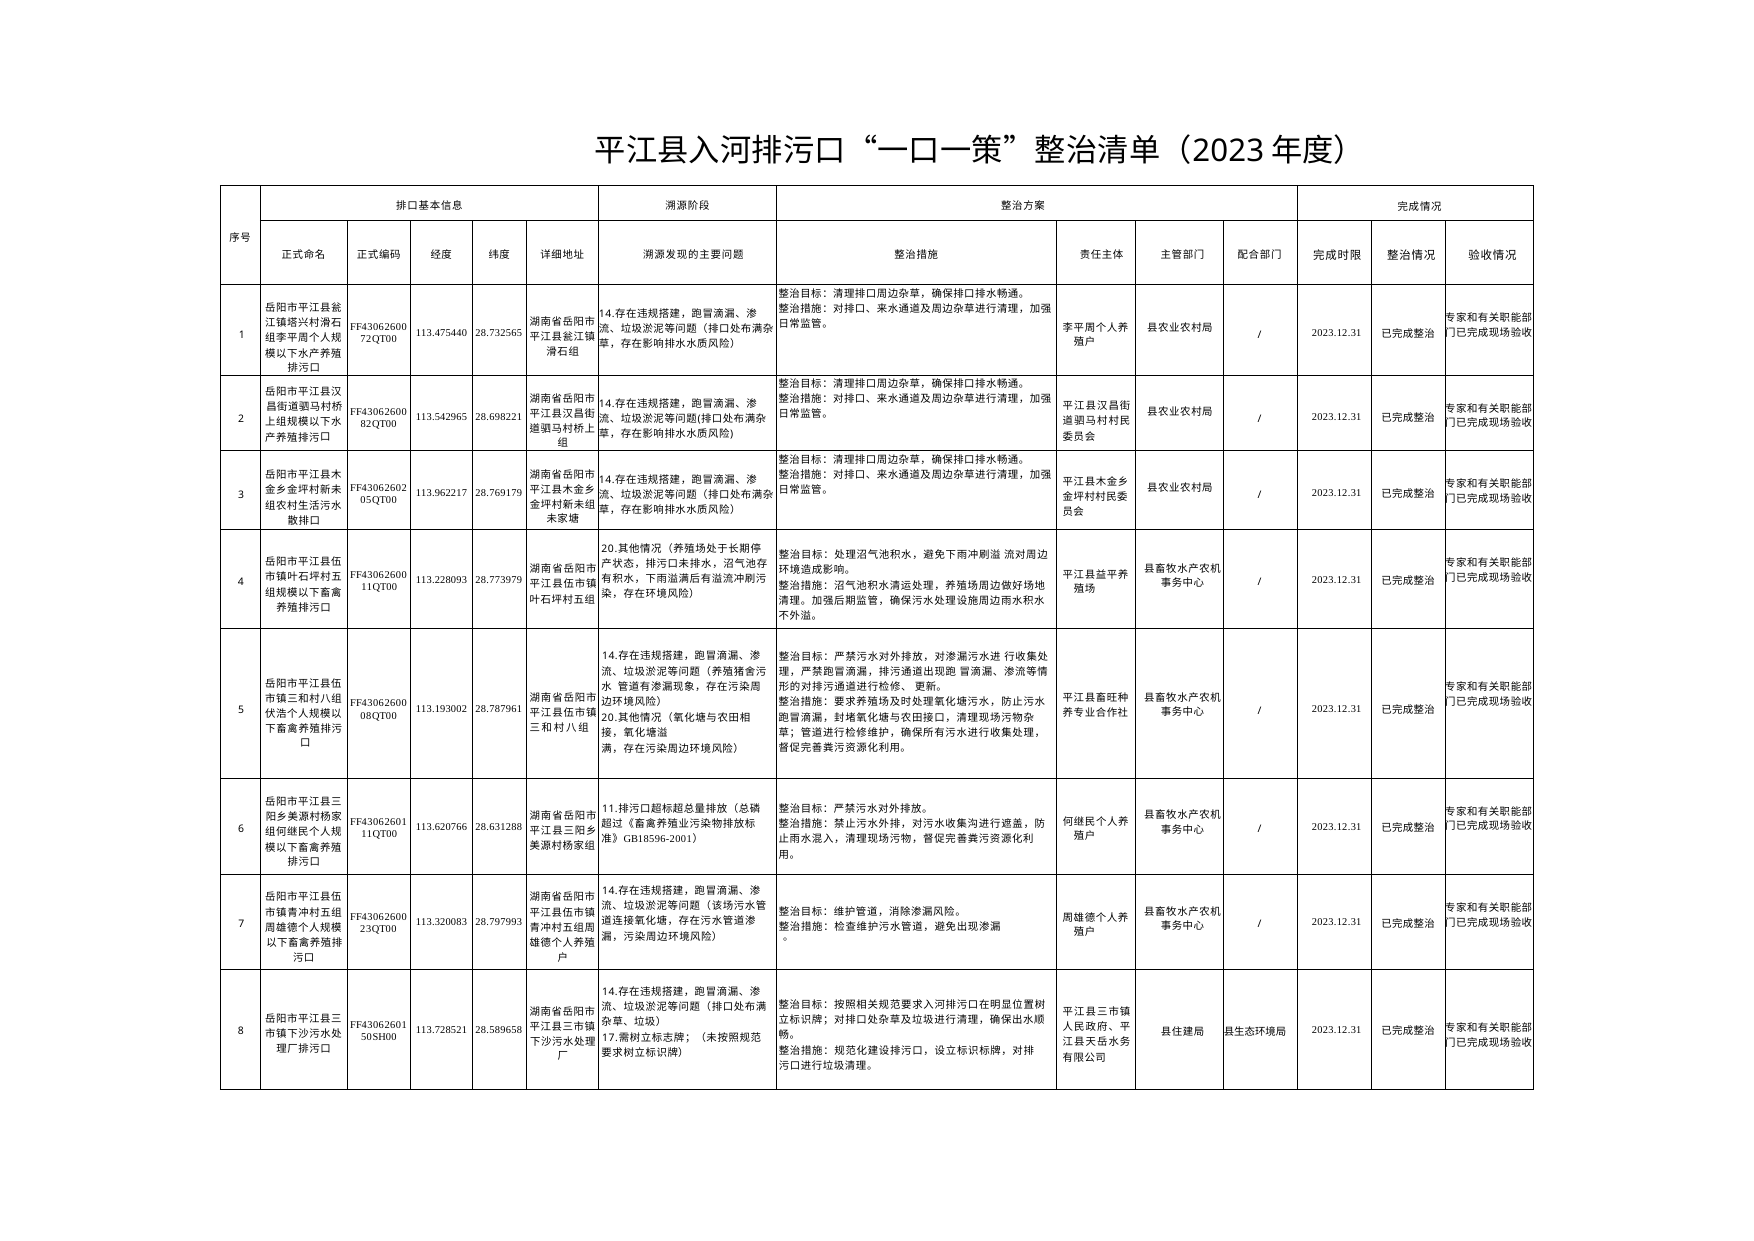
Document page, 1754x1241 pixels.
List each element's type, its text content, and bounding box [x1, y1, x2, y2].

table_cell 28.787961 [473, 629, 526, 777]
table_cell / [1224, 875, 1297, 968]
table_cell 专家和有关职能部门已完成现场验收 [1446, 285, 1533, 374]
table_cell 已完成整治 [1372, 376, 1445, 450]
table_cell 28.769179 [473, 451, 526, 529]
table_cell FF43062600 23QT00 [348, 875, 410, 968]
table_cell 县住建局 [1136, 970, 1223, 1089]
table_cell 县畜牧水产农机事务中心 [1136, 875, 1223, 968]
table_cell 县农业农村局 [1136, 376, 1223, 450]
table_cell 14.存在违规搭建，跑冒滴漏、渗流、垃圾淤泥等问题（该场污水管道连接氧化塘，存在污水管道渗漏，污染周边环境风险） [599, 875, 776, 968]
table_cell 20.其他情况（养殖场处于长期停产状态，排污口未排水，沼气池存有积水，下雨溢满后有溢流冲刷污染，存在环境风险） [599, 530, 776, 627]
table_cell 14.存在违规搭建，跑冒滴漏、渗流、垃圾淤泥等问题（排口处布满杂草、垃圾） 17.需树立标志牌；（未按照规范要求树立标识牌） [599, 970, 776, 1089]
table_cell 岳阳市平江县瓮 江镇塔兴村滑石 组李平周个人规 模以下水产养殖 排污口 [261, 285, 347, 374]
table_cell 专家和有关职能部门已完成现场验收 [1446, 875, 1533, 968]
table_cell FF43062600 08QT00 [348, 629, 410, 777]
table_cell 平江县畜旺种养专业合作社 [1057, 629, 1135, 777]
table_cell 28.698221 [473, 376, 526, 450]
table_cell 已完成整治 [1372, 285, 1445, 374]
table_cell 整治情况 [1372, 221, 1445, 284]
table_cell 14.存在违规搭建，跑冒滴漏、渗流、垃圾淤泥等问题（养殖猪舍污水 管道有渗漏现象，存在污染周边环境风险） 20.其他情况（氧化塘与农田相接，氧化塘溢 满，存在污染周边环境风险） [599, 629, 776, 777]
table_cell FF43062600 11QT00 [348, 530, 410, 627]
table_cell 湖南省岳阳市 平江县汉昌街 道驷马村桥上 组 [527, 376, 598, 450]
table_cell 县畜牧水产农机事务中心 [1136, 530, 1223, 627]
table_cell / [1224, 530, 1297, 627]
table_cell 11.排污口超标超总量排放（总磷超过《畜禽养殖业污染物排放标准》GB18596-2001） [599, 779, 776, 874]
table_cell 整治目标：清理排口周边杂草，确保排口排水畅通。 整治措施：对排口、来水通道及周边杂草进行清理，加强日常监管。 [777, 451, 1056, 529]
table_cell 28.797993 [473, 875, 526, 968]
table_cell 湖南省岳阳市 平江县三阳乡 美源村杨家组 [527, 779, 598, 874]
table_cell 岳阳市平江县伍 市镇三和村八组 伏浩个人规模以 下畜禽养殖排污 口 [261, 629, 347, 777]
table_cell 县农业农村局 [1136, 285, 1223, 374]
table_cell 县畜牧水产农机事务中心 [1136, 629, 1223, 777]
table_cell 湖南省岳阳市 平江县木金乡 金坪村新未组 未家塘 [527, 451, 598, 529]
table_cell 整治目标：清理排口周边杂草，确保排口排水畅通。 整治措施：对排口、来水通道及周边杂草进行清理，加强日常监管。 [777, 285, 1056, 374]
table_cell 主管部门 [1136, 221, 1223, 284]
table_cell 28.631288 [473, 779, 526, 874]
table_header 完成情况 [1298, 186, 1533, 220]
table_cell 专家和有关职能部门已完成现场验收 [1446, 530, 1533, 627]
table_cell 岳阳市平江县汉 昌街道驷马村桥 上组规模以下水产养殖排污口 [261, 376, 347, 450]
table_cell 责任主体 [1057, 221, 1135, 284]
table_cell 已完成整治 [1372, 629, 1445, 777]
table_cell 5 [221, 629, 260, 777]
table_cell FF43062600 82QT00 [348, 376, 410, 450]
table_cell 何继民个人养殖户 [1057, 779, 1135, 874]
table_cell 28.773979 [473, 530, 526, 627]
table_cell 113.542965 [411, 376, 472, 450]
table_cell 岳阳市平江县伍 市镇青冲村五组 周雄德个人规模 以下畜禽养殖排 污口 [261, 875, 347, 968]
table_cell 详细地址 [527, 221, 598, 284]
table_cell 周雄德个人养殖户 [1057, 875, 1135, 968]
table_cell 经度 [411, 221, 472, 284]
table_cell 已完成整治 [1372, 451, 1445, 529]
table_cell 正式命名 [261, 221, 347, 284]
table_cell FF43062601 11QT00 [348, 779, 410, 874]
table_cell 整治目标：清理排口周边杂草，确保排口排水畅通。 整治措施：对排口、来水通道及周边杂草进行清理，加强日常监管。 [777, 376, 1056, 450]
table_cell 6 [221, 779, 260, 874]
table_cell 李平周个人养殖户 [1057, 285, 1135, 374]
table_header 排口基本信息 [261, 186, 598, 220]
table_cell 完成时限 [1298, 221, 1371, 284]
table_cell 28.589658 [473, 970, 526, 1089]
table_cell 平江县三市镇人民政府、平江县天岳水务有限公司 [1057, 970, 1135, 1089]
table_cell 湖南省岳阳市 平江县三市镇 下沙污水处理 厂 [527, 970, 598, 1089]
table_cell 2023.12.31 [1298, 875, 1371, 968]
table_cell 整治目标：维护管道，消除渗漏风险。 整治措施：检查维护污水管道，避免出现渗漏 。 [777, 875, 1056, 968]
table_cell 专家和有关职能部门已完成现场验收 [1446, 451, 1533, 529]
table_cell 2023.12.31 [1298, 376, 1371, 450]
table_cell 2023.12.31 [1298, 970, 1371, 1089]
table_cell 专家和有关职能部门已完成现场验收 [1446, 629, 1533, 777]
table_header 溯源阶段 [599, 186, 776, 220]
table_cell 专家和有关职能部门已完成现场验收 [1446, 970, 1533, 1089]
table_cell 整治目标：严禁污水对外排放，对渗漏污水进 行收集处理，严禁跑冒滴漏，排污通道出现跑 冒滴漏、渗流等情形的对排污通道进行检修、 更新。 整治措施：要求养殖场及时处理氧化塘污水，防止污水跑冒滴漏，封堵氧化塘与农田接口，清理现场污物杂草；管道进行检修维护，确保所有污水进行收集处理，督促完善粪污资源化利用。 [777, 629, 1056, 777]
table_cell 平江县木金乡金坪村村民委员会 [1057, 451, 1135, 529]
table_cell 113.193002 [411, 629, 472, 777]
table_cell 整治目标：严禁污水对外排放。 整治措施：禁止污水外排，对污水收集沟进行遮盖，防止雨水混入，清理现场污物，督促完善粪污资源化利用。 [777, 779, 1056, 874]
table_cell / [1224, 285, 1297, 374]
table_cell 验收情况 [1446, 221, 1533, 284]
table_cell 8 [221, 970, 260, 1089]
table_cell 专家和有关职能部门已完成现场验收 [1446, 779, 1533, 874]
table_cell / [1224, 779, 1297, 874]
table_cell 整治目标：处理沼气池积水，避免下雨冲刷溢 流对周边环境造成影响。 整治措施：沼气池积水清运处理，养殖场周边做好场地清理。加强后期监管，确保污水处理设施周边雨水积水不外溢。 [777, 530, 1056, 627]
table_cell 县农业农村局 [1136, 451, 1223, 529]
table_cell 2023.12.31 [1298, 451, 1371, 529]
table_cell 3 [221, 451, 260, 529]
table_cell 正式编码 [348, 221, 410, 284]
table_cell 14.存在违规搭建，跑冒滴漏、渗流、垃圾淤泥等问题（排口处布满杂草，存在影响排水水质风险） [599, 451, 776, 529]
table_cell 岳阳市平江县木 金乡金坪村新未 组农村生活污水 散排口 [261, 451, 347, 529]
table_cell 县畜牧水产农机事务中心 [1136, 779, 1223, 874]
table_header 序号 [221, 186, 260, 284]
table_cell 2023.12.31 [1298, 530, 1371, 627]
table_cell / [1224, 376, 1297, 450]
table_cell / [1224, 629, 1297, 777]
table_cell 湖南省岳阳市 平江县瓮江镇 滑石组 [527, 285, 598, 374]
table_cell 14.存在违规搭建，跑冒滴漏、渗流、垃圾淤泥等问题(排口处布满杂草，存在影响排水水质风险) [599, 376, 776, 450]
table_cell 1 [221, 285, 260, 374]
table_cell 溯源发现的主要问题 [599, 221, 776, 284]
table_cell 整治措施 [777, 221, 1056, 284]
table_cell 7 [221, 875, 260, 968]
table_cell 2023.12.31 [1298, 629, 1371, 777]
table_cell FF43062601 50SH00 [348, 970, 410, 1089]
text 平江县入河排污口“一口一策”整治清单（2023年度） [594, 128, 1650, 170]
table_cell 113.228093 [411, 530, 472, 627]
table_cell 14.存在违规搭建，跑冒滴漏、渗流、垃圾淤泥等问题（排口处布满杂草，存在影响排水水质风险） [599, 285, 776, 374]
table_cell 2023.12.31 [1298, 779, 1371, 874]
table_cell 整治目标：按照相关规范要求入河排污口在明显位置树立标识牌；对排口处杂草及垃圾进行清理，确保出水顺畅。 整治措施：规范化建设排污口，设立标识标牌，对排污口进行垃圾清理。 [777, 970, 1056, 1089]
table_cell FF43062602 05QT00 [348, 451, 410, 529]
table_cell 2 [221, 376, 260, 450]
table_cell 已完成整治 [1372, 970, 1445, 1089]
table_cell 县生态环境局 [1224, 970, 1297, 1089]
table_cell 湖南省岳阳市 平江县伍市镇 三和村八组 [527, 629, 598, 777]
table_cell 湖南省岳阳市 平江县伍市镇 青冲村五组周 雄德个人养殖 户 [527, 875, 598, 968]
table_cell 湖南省岳阳市 平江县伍市镇 叶石坪村五组 [527, 530, 598, 627]
table_cell 已完成整治 [1372, 530, 1445, 627]
table_cell 平江县益平养殖场 [1057, 530, 1135, 627]
table_cell 28.732565 [473, 285, 526, 374]
table_cell 113.620766 [411, 779, 472, 874]
table_cell 已完成整治 [1372, 875, 1445, 968]
table_cell / [1224, 451, 1297, 529]
table_cell 岳阳市平江县三 市镇下沙污水处 理厂排污口 [261, 970, 347, 1089]
table_cell FF43062600 72QT00 [348, 285, 410, 374]
table_cell 已完成整治 [1372, 779, 1445, 874]
table_cell 专家和有关职能部门已完成现场验收 [1446, 376, 1533, 450]
table_cell 2023.12.31 [1298, 285, 1371, 374]
table_cell 岳阳市平江县三 阳乡美源村杨家 组何继民个人规 模以下畜禽养殖 排污口 [261, 779, 347, 874]
table_cell 113.320083 [411, 875, 472, 968]
table_cell 113.728521 [411, 970, 472, 1089]
table_cell 4 [221, 530, 260, 627]
table_header 整治方案 [777, 186, 1297, 220]
table_cell 平江县汉昌街道驷马村村民委员会 [1057, 376, 1135, 450]
table_cell 岳阳市平江县伍 市镇叶石坪村五 组规模以下畜禽 养殖排污口 [261, 530, 347, 627]
table_cell 纬度 [473, 221, 526, 284]
table_cell 113.962217 [411, 451, 472, 529]
table_cell 113.475440 [411, 285, 472, 374]
table_cell 配合部门 [1224, 221, 1297, 284]
